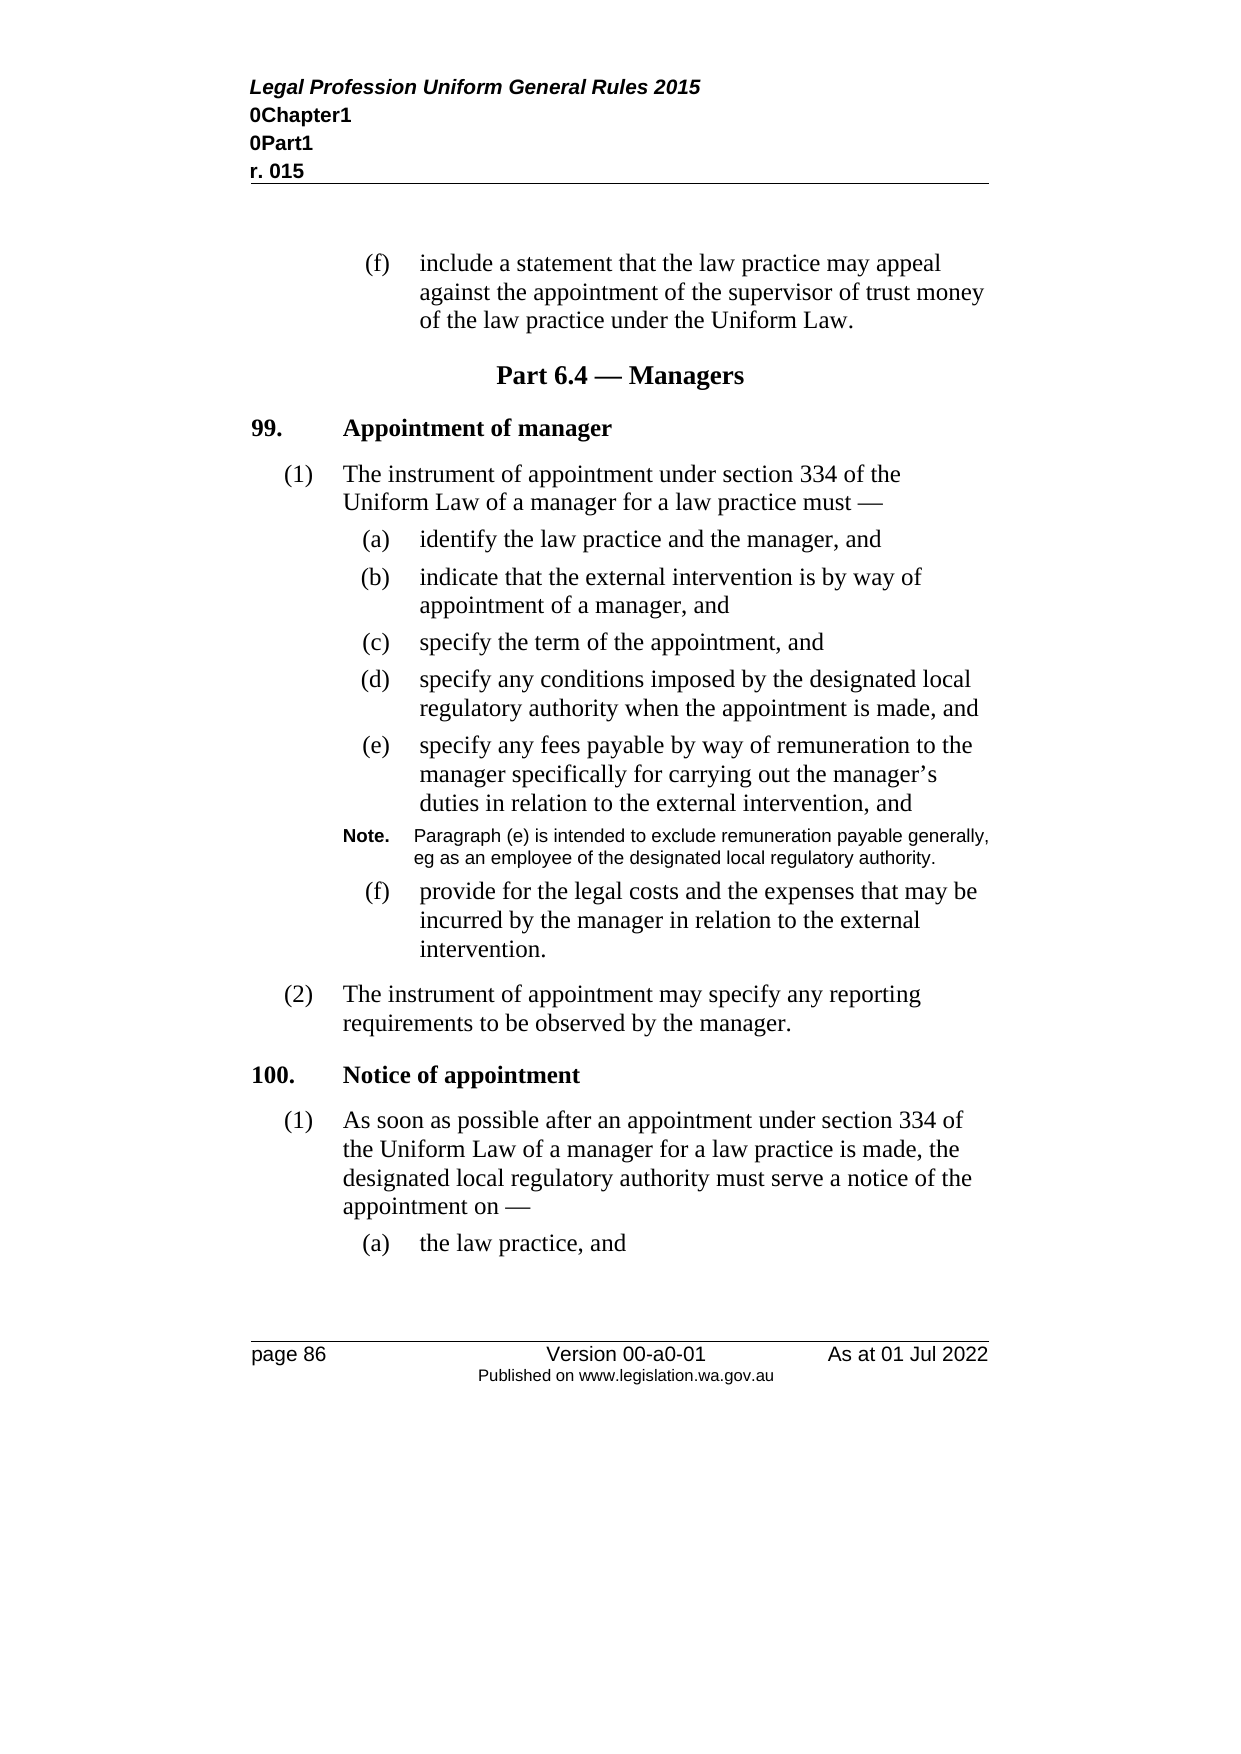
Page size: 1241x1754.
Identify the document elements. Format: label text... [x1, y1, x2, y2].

subtitle 100. Notice of appointment [251, 1060, 989, 1088]
text (c) specify the term of the appointment, and [251, 627, 989, 656]
text (1) As soon as possible after an appointment under section 334 of the Uniform Law of a manager for a law practice is made, the designated local regulatory authority must serve a notice of the appointment on — [251, 1105, 989, 1220]
text (2) The instrument of appointment may specify any reporting requirements to be observed by the manager. [251, 979, 989, 1037]
text (1) The instrument of appointment under section 334 of the Uniform Law of a manager for a law practice must — [251, 459, 989, 516]
text (e) specify any fees payable by way of remuneration to the manager specifically for carrying out the manager’s duties in relation to the external intervention, and [251, 730, 989, 817]
text (d) specify any conditions imposed by the designated local regulatory authority when the appointment is made, and [251, 664, 989, 722]
text (a) the law practice, and [251, 1228, 989, 1257]
subtitle Part 6.4 — Managers [251, 359, 989, 390]
text (f) provide for the legal costs and the expenses that may be incurred by the manager in relation to the external intervention. [251, 876, 989, 963]
text Note. Paragraph (e) is intended to exclude remuneration payable generally, eg as an employee of the designated local regulatory authority. [251, 825, 989, 868]
text (b) indicate that the external intervention is by way of appointment of a manager, and [251, 562, 989, 619]
text (f) include a statement that the law practice may appeal against the appointment of the supervisor of trust money of the law practice under the Uniform Law. [251, 248, 989, 334]
subtitle 99. Appointment of manager [251, 413, 989, 442]
text (a) identify the law practice and the manager, and [251, 524, 989, 553]
